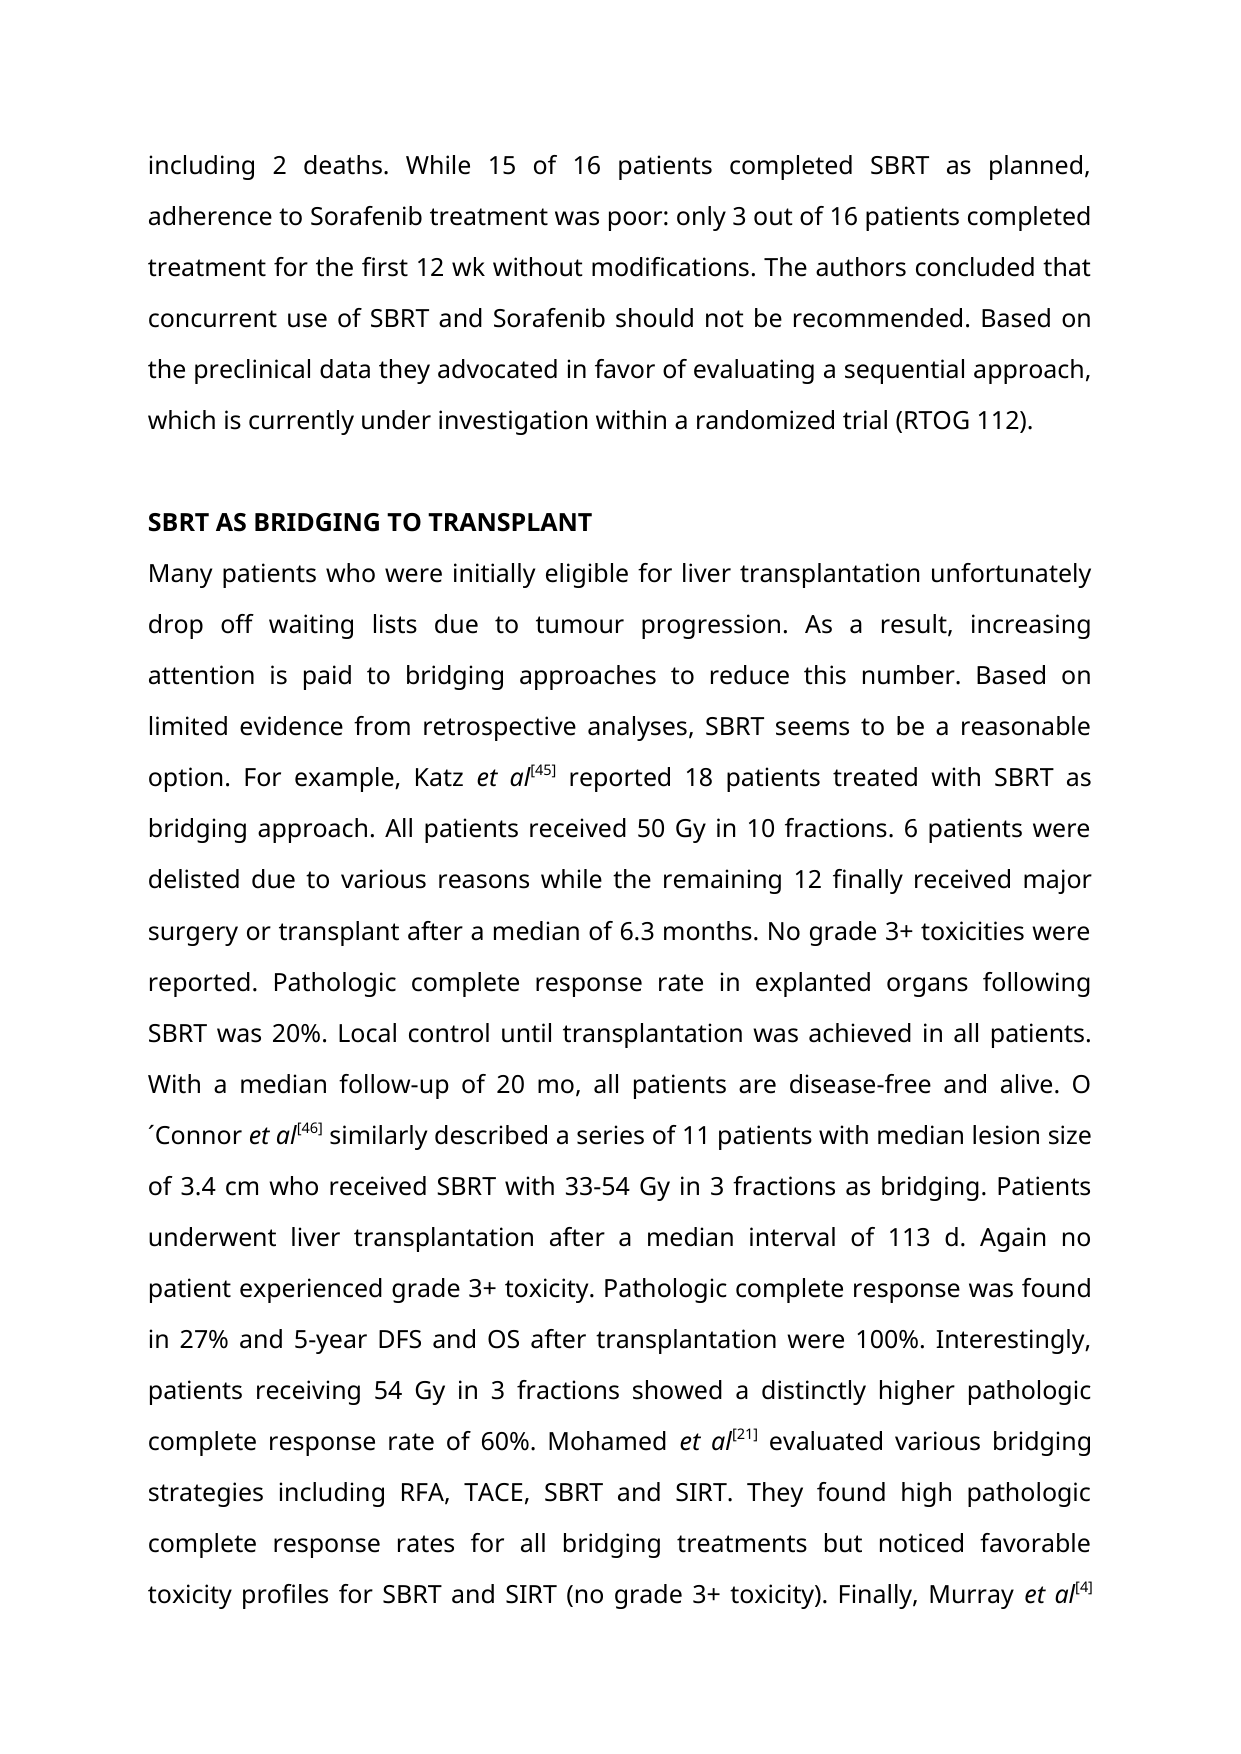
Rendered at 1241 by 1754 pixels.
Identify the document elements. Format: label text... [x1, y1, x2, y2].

text SBRT AS BRIDGING TO TRANSPLANT [148, 505, 1093, 539]
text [148, 148, 1093, 437]
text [148, 556, 1093, 1611]
